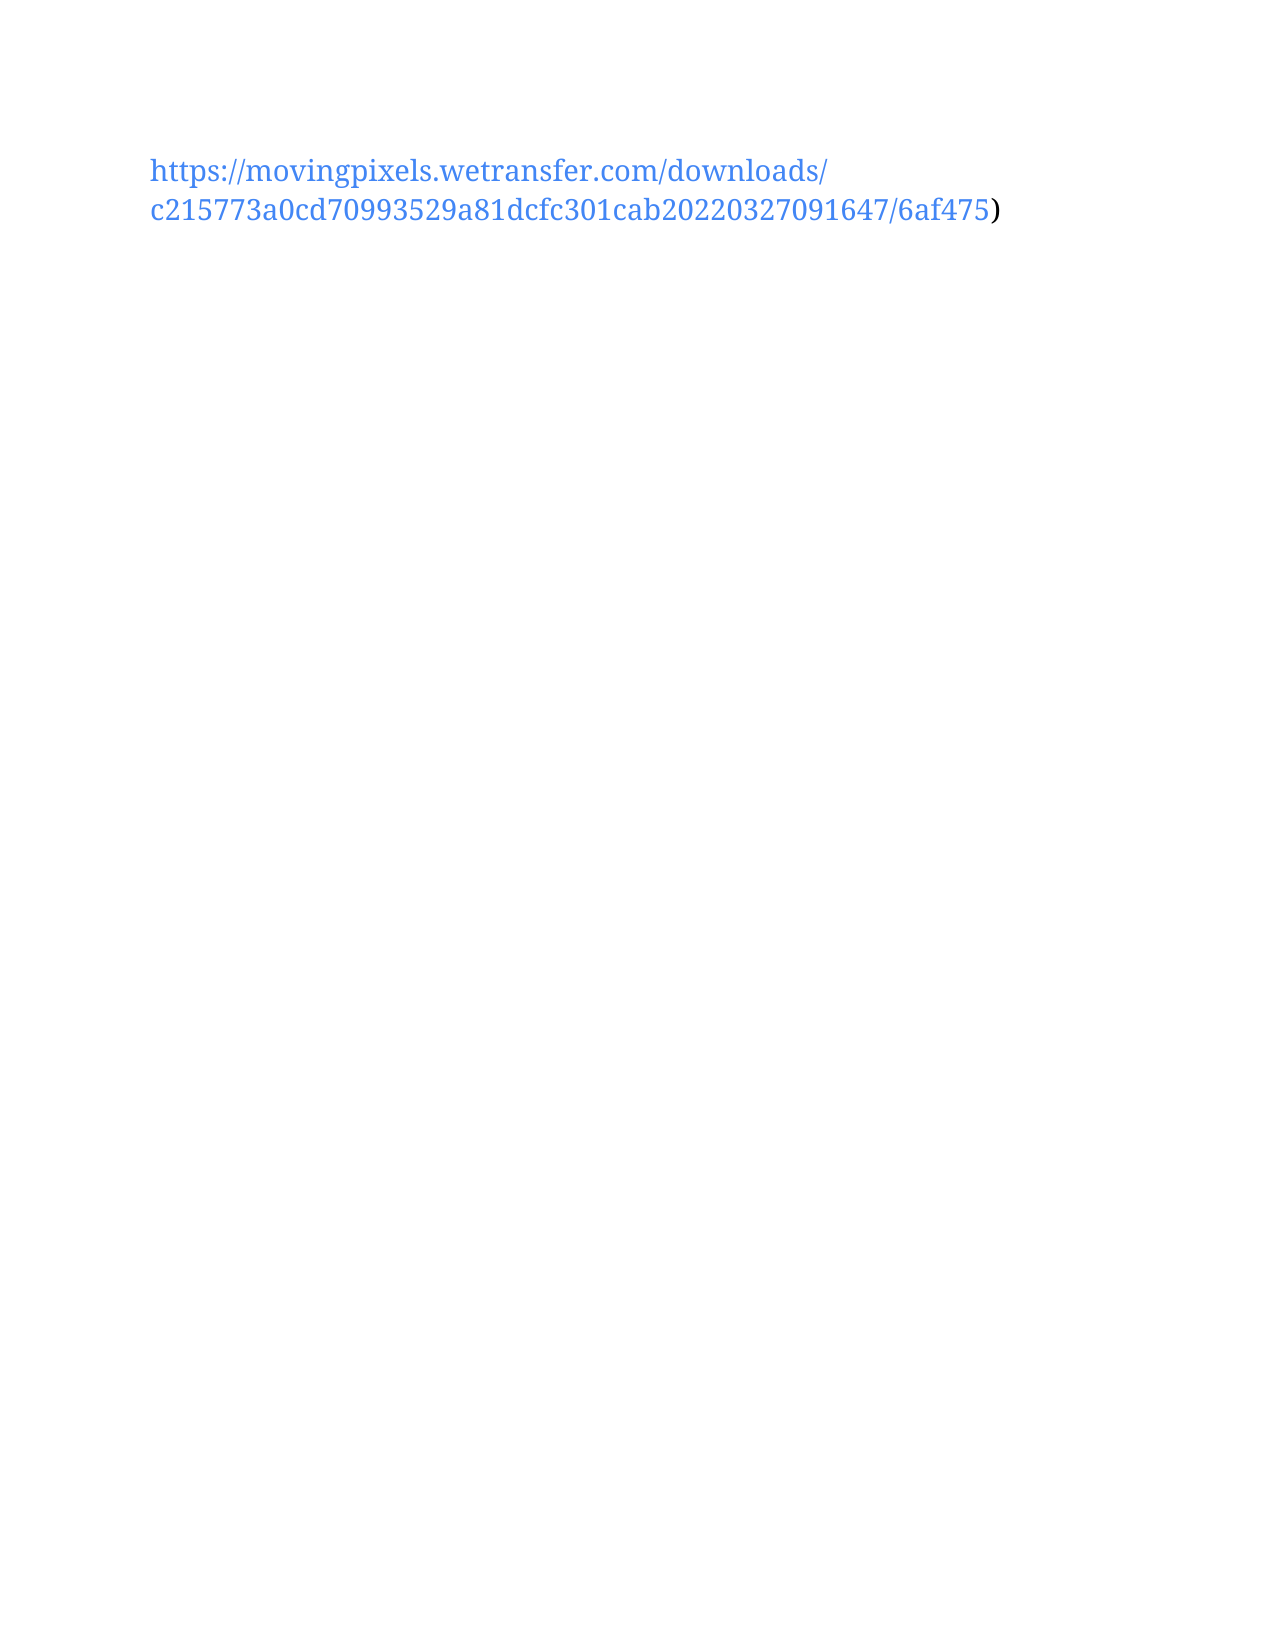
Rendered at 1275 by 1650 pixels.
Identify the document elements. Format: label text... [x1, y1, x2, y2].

text c215773a0cd70993529a81dcfc301cab20220327091647/6af475) [150, 190, 1125, 229]
text https://movingpixels.wetransfer.com/downloads/ [150, 150, 1125, 190]
